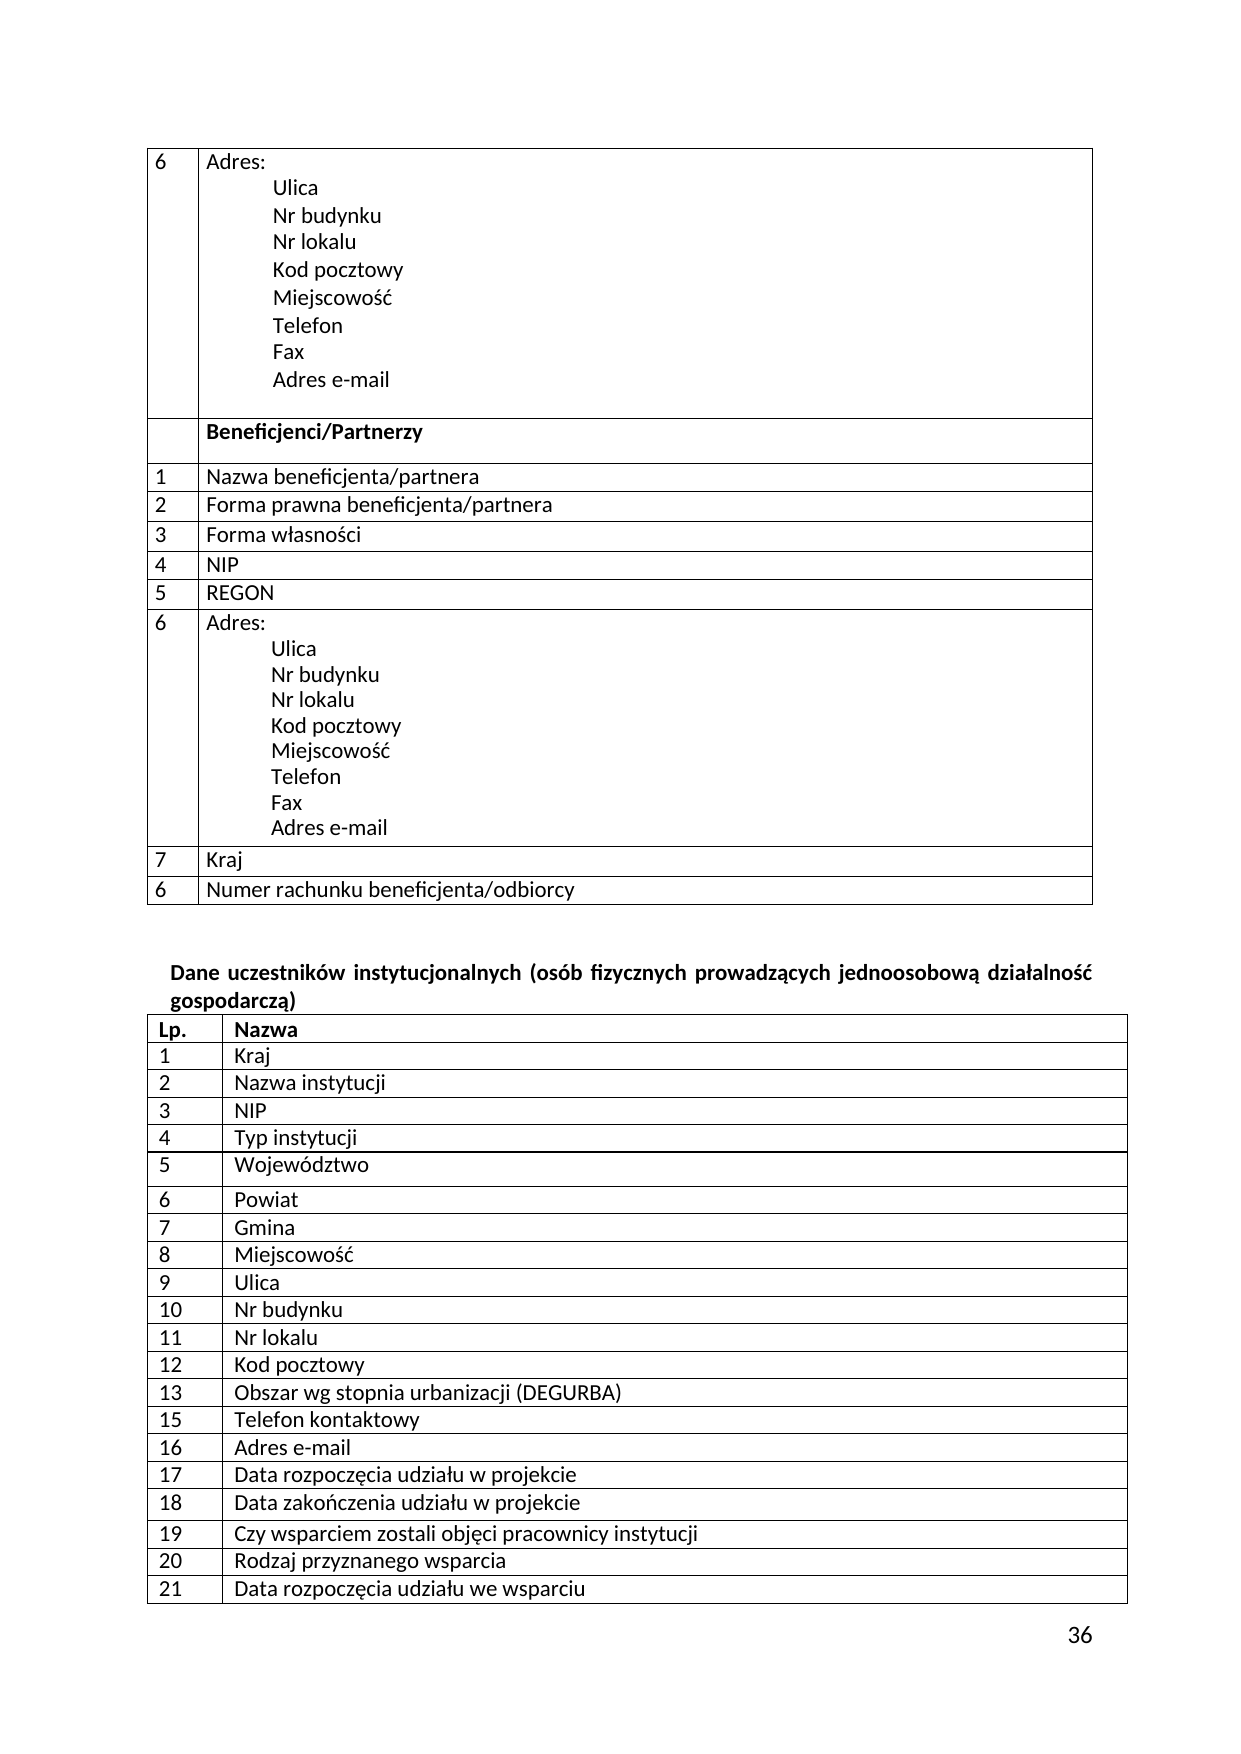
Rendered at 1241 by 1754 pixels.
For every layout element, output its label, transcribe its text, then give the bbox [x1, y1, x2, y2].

table_cell Gmina [223, 1214, 1127, 1241]
table_cell Adres e-mail [223, 1434, 1127, 1461]
table_cell Nazwa beneficjenta/partnera [199, 464, 1092, 491]
table_header Nazwa [223, 1015, 1127, 1042]
table_cell 4 [148, 552, 198, 579]
table_cell Telefon kontaktowy [223, 1407, 1127, 1433]
table_cell 6 [148, 1187, 222, 1213]
table_cell 5 [148, 580, 198, 609]
table_cell Rodzaj przyznanego wsparcia [223, 1549, 1127, 1575]
table_cell 6 [148, 877, 198, 904]
table_cell 20 [148, 1549, 222, 1575]
table_cell 3 [148, 522, 198, 551]
table_cell Czy wsparciem zostali objęci pracownicy instytucji [223, 1521, 1127, 1547]
table_cell Województwo [223, 1153, 1127, 1186]
table_cell 1 [148, 464, 198, 491]
table_cell Kraj [199, 847, 1092, 876]
table_cell Miejscowość [223, 1242, 1127, 1268]
table_cell Ulica [223, 1269, 1127, 1296]
table_cell REGON [199, 580, 1092, 609]
table_cell Data zakończenia udziału w projekcie [223, 1489, 1127, 1520]
text Dane uczestników instytucjonalnych (osób fizycznych prowadzących jednoosobową działalność gospodarczą) [170, 958, 1092, 1014]
table_cell Forma prawna beneficjenta/partnera [199, 492, 1092, 521]
table_cell 7 [148, 847, 198, 876]
table_cell 1 [148, 1043, 222, 1069]
table_cell Data rozpoczęcia udziału we wsparciu [223, 1576, 1127, 1602]
table_cell 13 [148, 1379, 222, 1406]
table_cell [148, 419, 198, 463]
table_cell 3 [148, 1098, 222, 1124]
table_cell Adres: Ulica Nr budynku Nr lokalu Kod pocztowy Miejscowość Telefon Fax Adres e-mail [199, 610, 1092, 846]
table_cell Numer rachunku beneficjenta/odbiorcy [199, 877, 1092, 904]
table_cell 12 [148, 1352, 222, 1378]
table_cell Typ instytucji [223, 1125, 1127, 1151]
table_cell 18 [148, 1489, 222, 1520]
table_cell 19 [148, 1521, 222, 1547]
table_header Lp. [148, 1015, 222, 1042]
table_cell 7 [148, 1214, 222, 1241]
table_cell 2 [148, 1070, 222, 1097]
table_cell Kod pocztowy [223, 1352, 1127, 1378]
table_cell 2 [148, 492, 198, 521]
table_cell 4 [148, 1125, 222, 1151]
table_cell Nr budynku [223, 1297, 1127, 1323]
table_cell NIP [223, 1098, 1127, 1124]
table_cell Beneficjenci/Partnerzy [199, 419, 1092, 463]
table_cell 15 [148, 1407, 222, 1433]
table_cell 17 [148, 1462, 222, 1488]
table_cell Kraj [223, 1043, 1127, 1069]
table_cell 11 [148, 1324, 222, 1351]
table_cell 6 [148, 610, 198, 846]
table_cell Adres: Ulica Nr budynku Nr lokalu Kod pocztowy Miejscowość Telefon Fax Adres e-mail [199, 149, 1092, 418]
table_cell Forma własności [199, 522, 1092, 551]
table_cell 10 [148, 1297, 222, 1323]
table_cell Data rozpoczęcia udziału w projekcie [223, 1462, 1127, 1488]
table_cell Obszar wg stopnia urbanizacji (DEGURBA) [223, 1379, 1127, 1406]
table_cell 21 [148, 1576, 222, 1602]
table_cell 9 [148, 1269, 222, 1296]
table_cell NIP [199, 552, 1092, 579]
table_cell Powiat [223, 1187, 1127, 1213]
table_cell 6 [148, 149, 198, 418]
table_cell 16 [148, 1434, 222, 1461]
table_cell Nr lokalu [223, 1324, 1127, 1351]
table_cell 5 [148, 1153, 222, 1186]
table_cell Nazwa instytucji [223, 1070, 1127, 1097]
table_cell 8 [148, 1242, 222, 1268]
